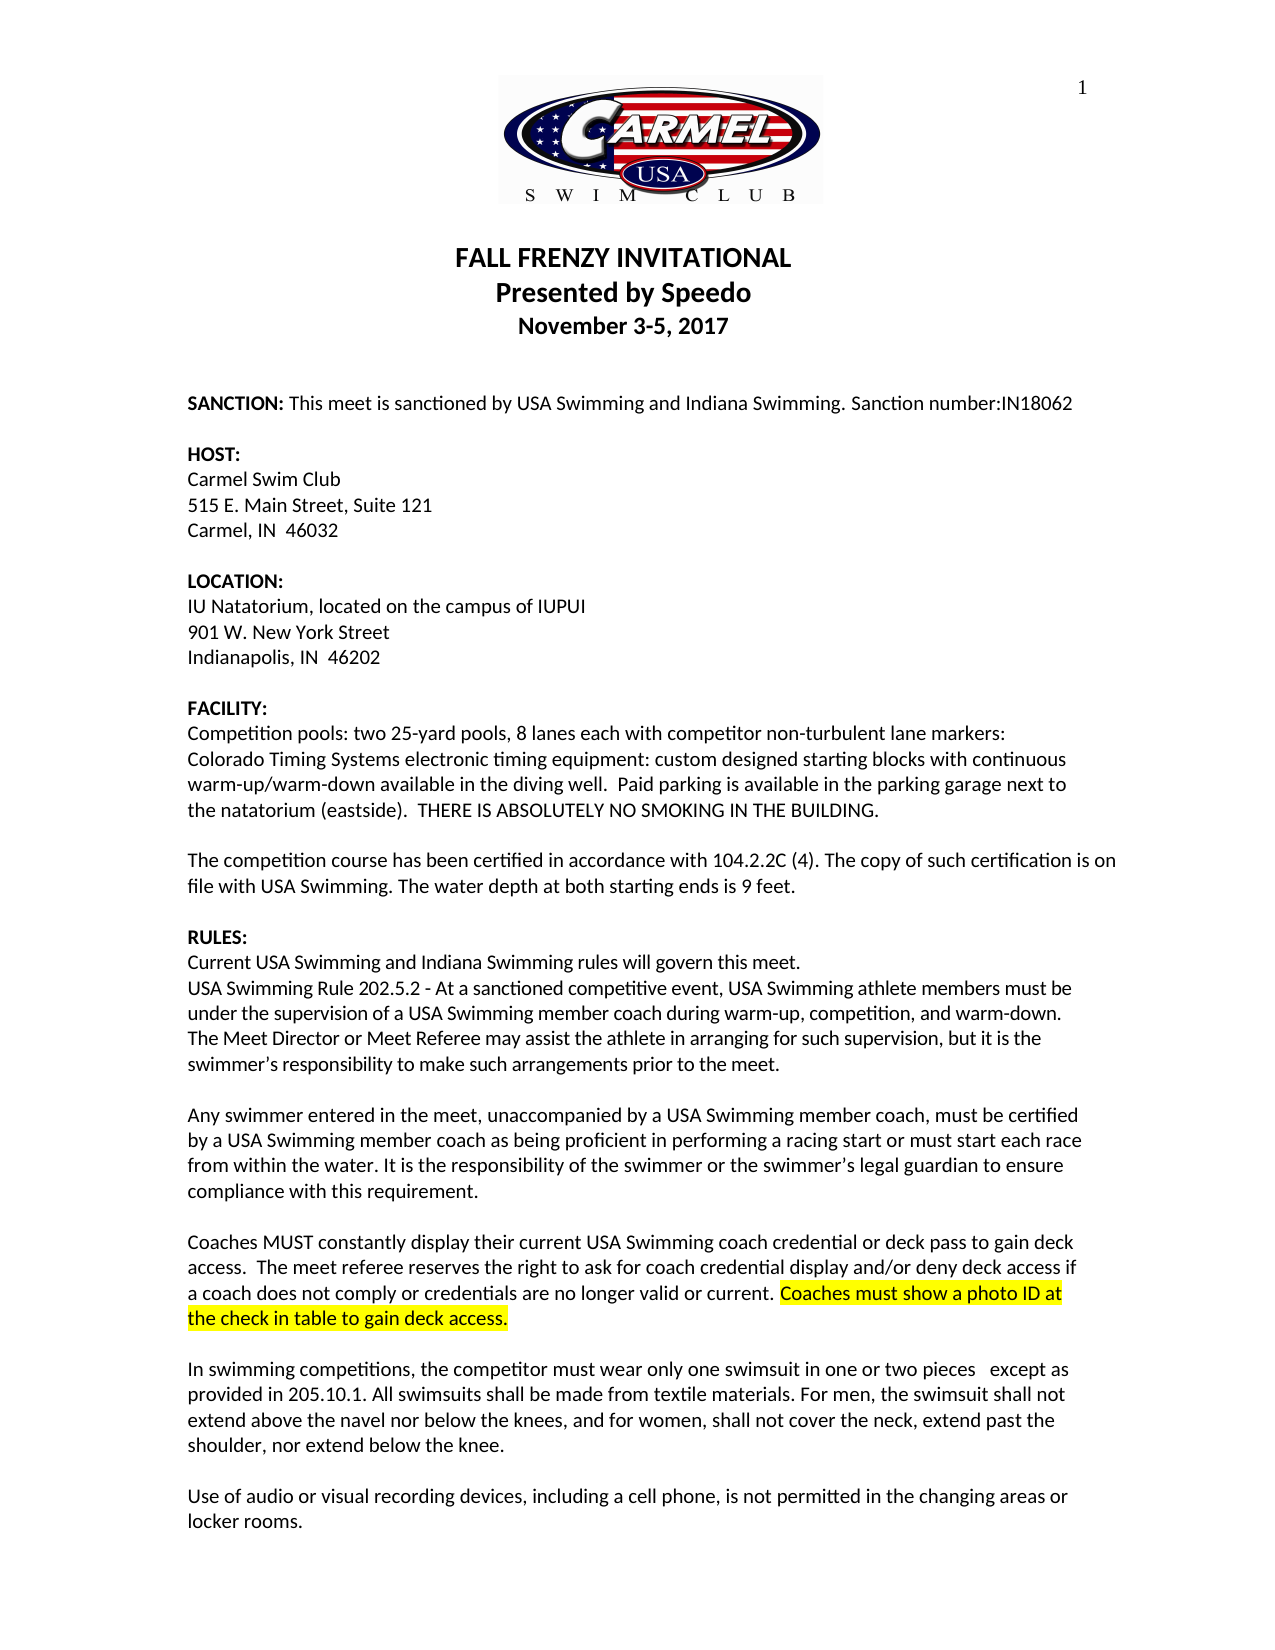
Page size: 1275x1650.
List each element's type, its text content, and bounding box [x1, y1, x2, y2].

text The competition course has been certified in accordance with 104.2.2C (4). The copy of such certification is on file with USA Swimming. The water depth at both starting ends is 9 feet. [187, 848, 1134, 898]
text Current USA Swimming and Indiana Swimming rules will govern this meet. [187, 949, 1134, 975]
text USA Swimming Rule 202.5.2 - At a sanctioned competitive event, USA Swimming athlete members must be under the supervision of a USA Swimming member coach during warm-up, competition, and warm-down. The Meet Director or Meet Referee may assist the athlete in arranging for such supervision, but it is the swimmer’s responsibility to make such arrangements prior to the meet. [187, 975, 1087, 1076]
text HOST: [187, 441, 1134, 466]
text Use of audio or visual recording devices, including a cell phone, is not permitted in the changing areas or locker rooms. [187, 1483, 1087, 1534]
picture [498, 75, 824, 204]
text SANCTION: This meet is sanctioned by USA Swimming and Indiana Swimming. Sanction number:IN18062 [187, 390, 1134, 416]
text Competition pools: two 25-yard pools, 8 lanes each with competitor non-turbulent lane markers: Colorado Timing Systems electronic timing equipment: custom designed starting blocks with continuous warm-up/warm-down available in the diving well. Paid parking is available in the parking garage next to the natatorium (eastside). THERE IS ABSOLUTELY NO SMOKING IN THE BUILDING. [187, 721, 1087, 822]
text RULES: [187, 924, 1134, 949]
text Swim Club [187, 466, 1134, 492]
text In swimming competitions, the competitor must wear only one swimsuit in one or two pieces except as provided in 205.10.1. All swimsuits shall be made from textile materials. For men, the swimsuit shall not extend above the navel nor below the knees, and for women, shall not cover the neck, extend past the shoulder, nor extend below the knee. [187, 1356, 1087, 1458]
text Coaches MUST constantly display their current USA Swimming coach credential or deck pass to gain deck access. The meet referee reserves the right to ask for coach credential display and/or deny deck access if a coach does not comply or credentials are no longer valid or current. Coaches must show a photo ID at the check in table to gain deck access. [187, 1229, 1087, 1331]
text 901 W. [187, 619, 1134, 644]
text FACILITY: [187, 695, 1087, 721]
text LOCATION: [187, 568, 1134, 593]
text Any swimmer entered in the meet, unaccompanied by a USA Swimming member coach, must be certified by a USA Swimming member coach as being proficient in performing a racing start or must start each race from within the water. It is the responsibility of the swimmer or the swimmer’s legal guardian to ensure compliance with this requirement. [187, 1102, 1087, 1203]
text IU Natatorium, located on the campus of IUPUI [187, 593, 1134, 619]
